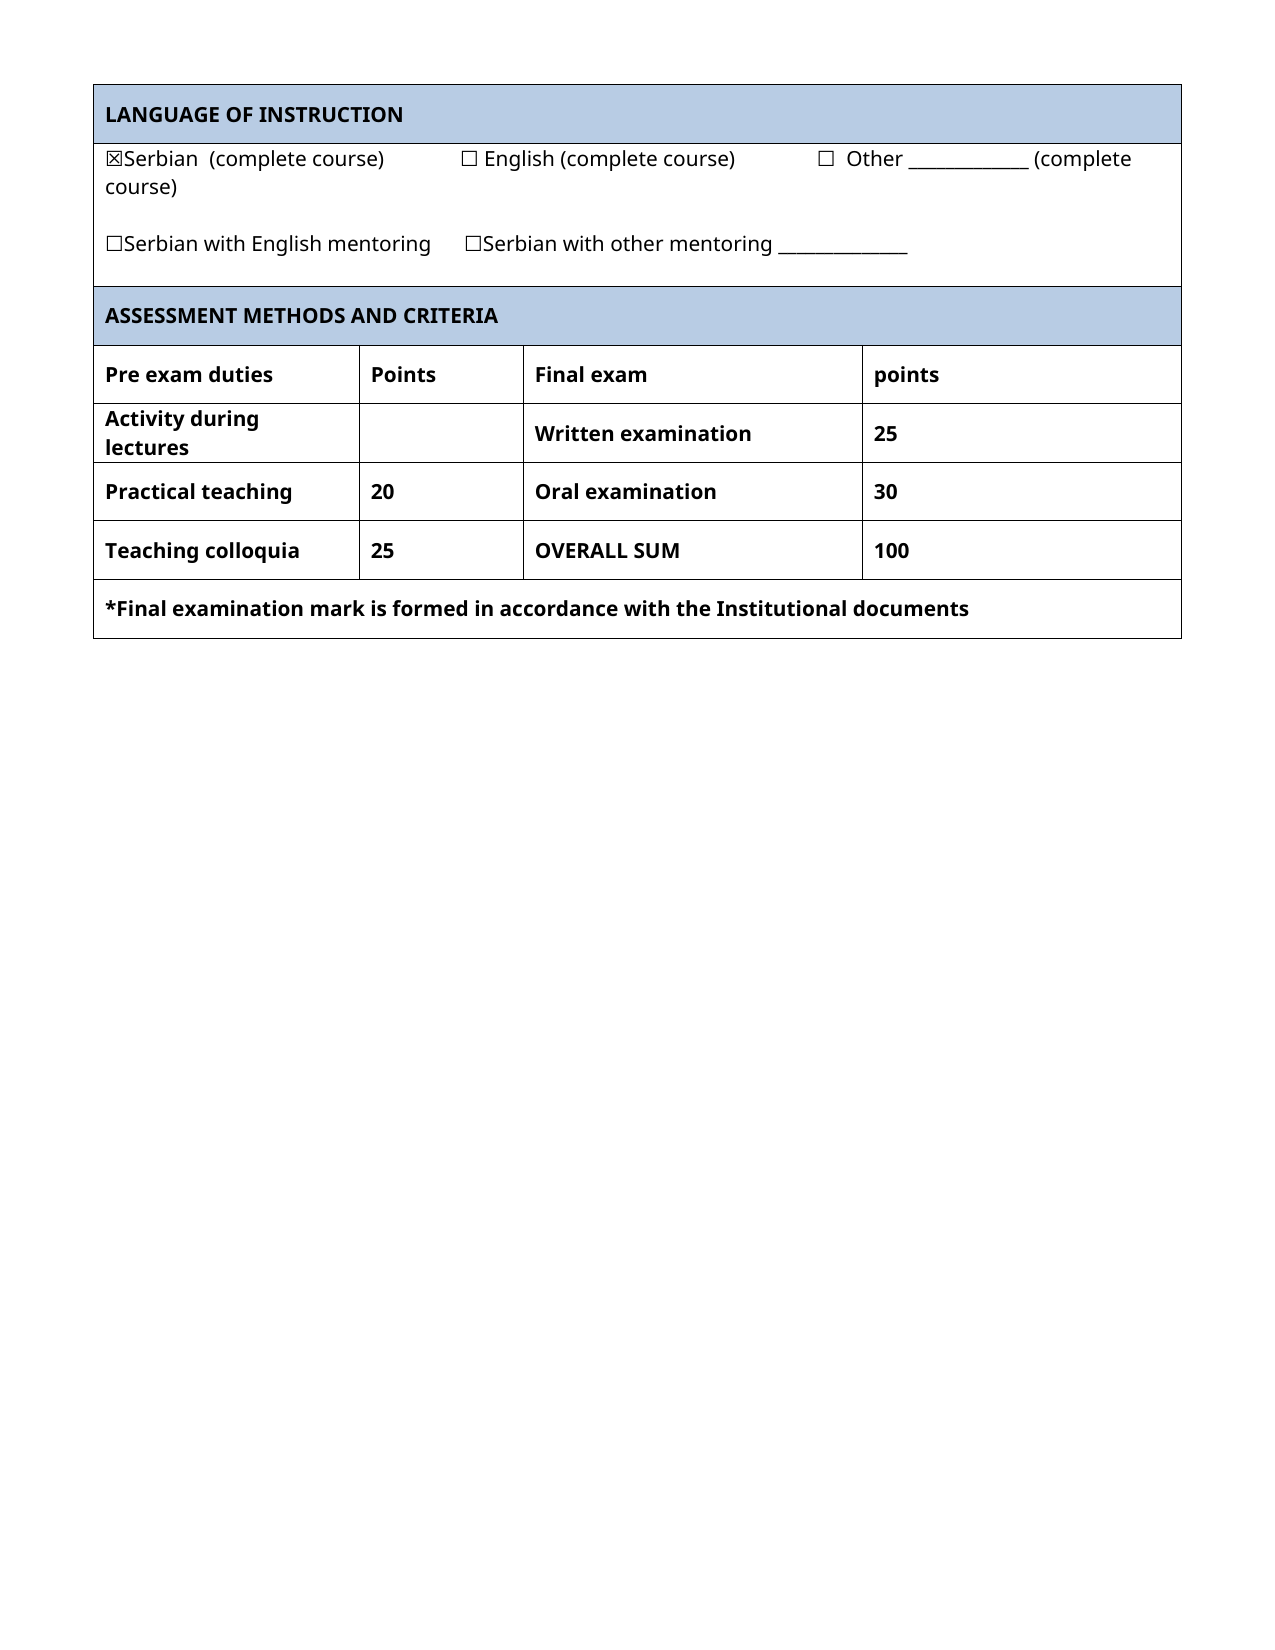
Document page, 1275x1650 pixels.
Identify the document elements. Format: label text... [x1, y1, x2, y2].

table_cell Serbian (complete course) English (complete course) Other _____________ (complete course) Serbian with English mentoring Serbian with other mentoring ______________ [94, 144, 1181, 286]
table_cell Points [360, 346, 523, 403]
table_cell [360, 404, 523, 462]
table_cell Oral examination [524, 463, 862, 520]
table_cell OVERALL SUM [524, 521, 862, 579]
table_cell LANGUAGE OF INSTRUCTION [94, 85, 1181, 143]
table_cell 25 [360, 521, 523, 579]
table_cell Practical teaching [94, 463, 359, 520]
table_cell Pre exam duties [94, 346, 359, 403]
table_cell Written examination [524, 404, 862, 462]
table_cell Teaching colloquia [94, 521, 359, 579]
table_cell 20 [360, 463, 523, 520]
table_cell *Final examination mark is formed in accordance with the Institutional documents [94, 580, 1181, 637]
table_cell 30 [863, 463, 1181, 520]
table_cell ASSESSMENT METHODS AND CRITERIA [94, 287, 1181, 345]
table_cell points [863, 346, 1181, 403]
table_cell 100 [863, 521, 1181, 579]
table_cell Activity during lectures [94, 404, 359, 462]
table_cell Final exam [524, 346, 862, 403]
table_cell 25 [863, 404, 1181, 462]
